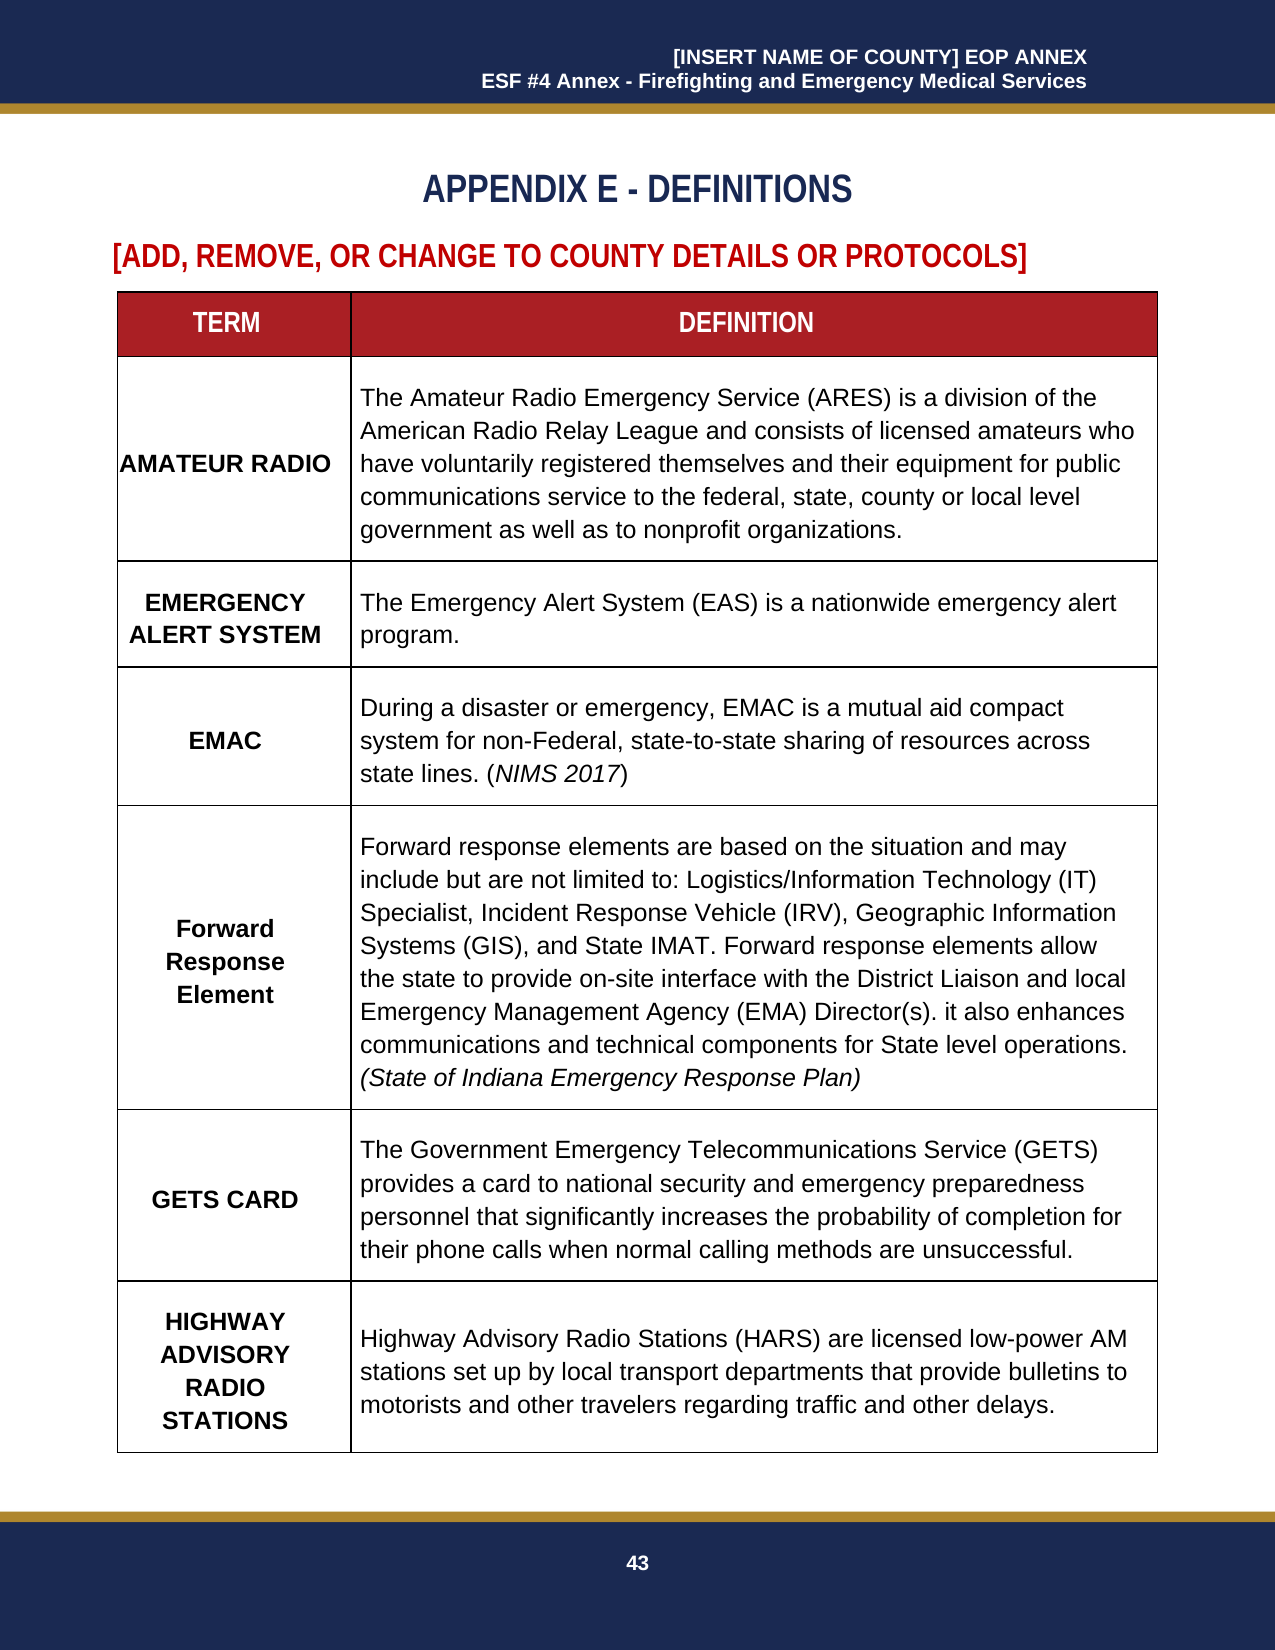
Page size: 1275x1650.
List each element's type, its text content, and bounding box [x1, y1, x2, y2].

table_cell HIGHWAY ADVISORY RADIO STATIONS [118, 1282, 350, 1452]
table_cell Forward response elements are based on the situation and may include but are not limited to: Logistics/Information Technology (IT) Specialist, Incident Response Vehicle (IRV), Geographic Information Systems (GIS), and State IMAT. Forward response elements allow the state to provide on-site interface with the District Liaison and local Emergency Management Agency (EMA) Director(s). it also enhances communications and technical components for State level operations. (State of Indiana Emergency Response Plan) [352, 806, 1157, 1108]
table_cell AMATEUR RADIO [118, 357, 350, 560]
table_cell GETS CARD [118, 1110, 350, 1280]
table_cell The Amateur Radio Emergency Service (ARES) is a division of the American Radio Relay League and consists of licensed amateurs who have voluntarily registered themselves and their equipment for public communications service to the federal, state, county or local level government as well as to nonprofit organizations. [352, 357, 1157, 560]
table_cell EMERGENCY ALERT SYSTEM [118, 562, 350, 666]
table_cell The Emergency Alert System (EAS) is a nationwide emergency alert program. [352, 562, 1157, 666]
table_cell EMAC [118, 668, 350, 805]
subtitle APPENDIX E - DEFINITIONS [112, 166, 1162, 211]
picture [0, 0, 1275, 1650]
table_cell Highway Advisory Radio Stations (HARS) are licensed low-power AM stations set up by local transport departments that provide bulletins to motorists and other travelers regarding traffic and other delays. [352, 1282, 1157, 1452]
table_cell The Government Emergency Telecommunications Service (GETS) provides a card to national security and emergency preparedness personnel that significantly increases the probability of completion for their phone calls when normal calling methods are unsuccessful. [352, 1110, 1157, 1280]
table_header TERM [118, 293, 350, 356]
table_cell During a disaster or emergency, EMAC is a mutual aid compact system for non-Federal, state-to-state sharing of resources across state lines. (NIMS 2017) [352, 668, 1157, 805]
text [ADD, REMOVE, OR CHANGE TO COUNTY DETAILS OR PROTOCOLS] [112, 236, 1162, 274]
table_cell Forward Response Element [118, 806, 350, 1108]
table_header DEFINITION [352, 293, 1157, 356]
